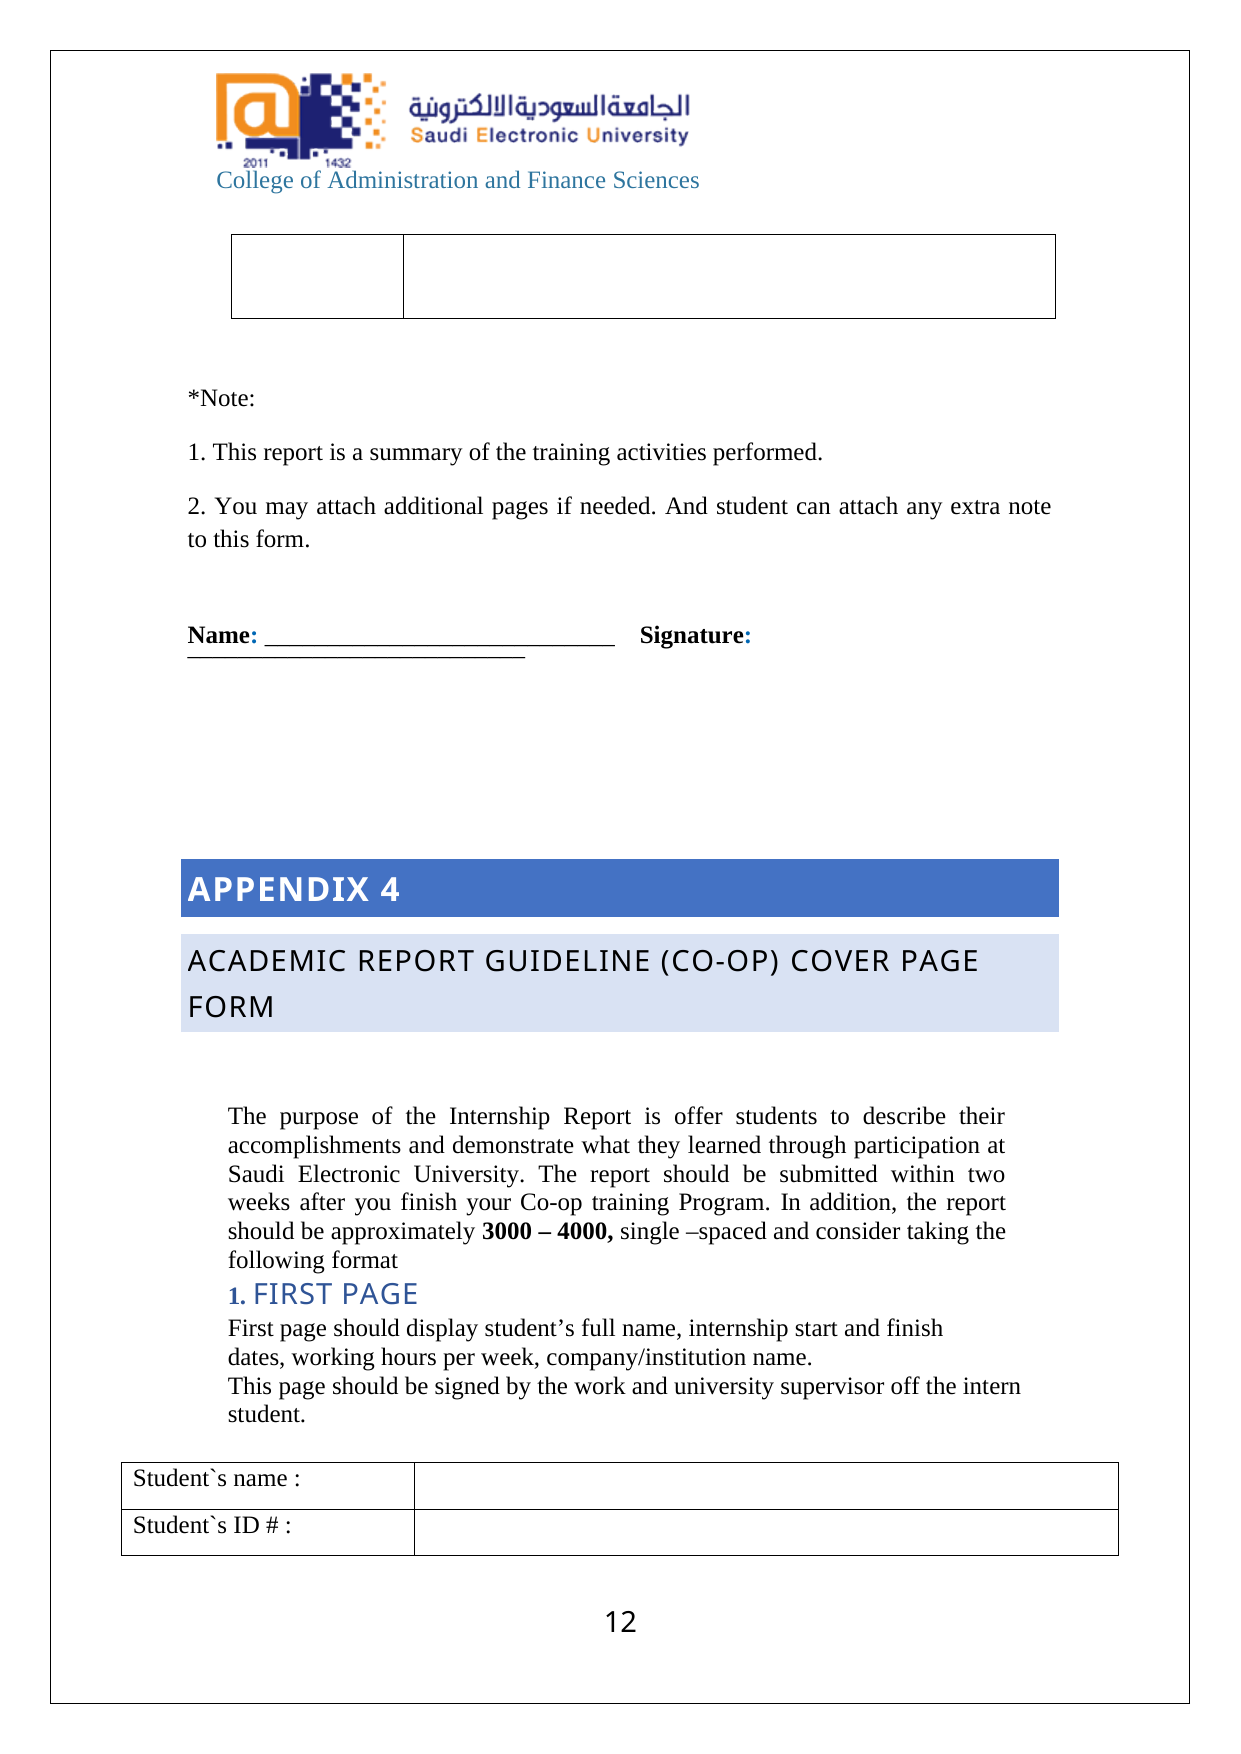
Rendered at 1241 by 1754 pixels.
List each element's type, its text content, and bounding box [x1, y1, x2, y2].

table_cell [404, 235, 1055, 318]
table_header [415, 1463, 1118, 1509]
table_cell Student`s ID # : [122, 1510, 414, 1555]
text Name: ____________________________ Signature: ___________________________ [187, 632, 1053, 660]
text The purpose of the Internship Report is offer students to describe their accomplishments and demonstrate what they learned through participation at Saudi Electronic University. The report should be submitted within two weeks after you finish your Co-op training Program. In addition, the report should be approximately 3000 – 4000, single –spaced and consider taking the following format [228, 1101, 1006, 1274]
text 1. This report is a summary of the training activities performed. [187, 437, 1053, 466]
text This page should be signed by the work and university supervisor off the intern student. [228, 1371, 1053, 1428]
text *Note: [187, 383, 1053, 412]
picture [216, 73, 690, 168]
text First page should display student’s full name, internship start and finish dates, working hours per week, company/institution name. [228, 1313, 981, 1371]
table_cell [415, 1510, 1118, 1555]
subtitle First Page [228, 1274, 1053, 1313]
table_header Student`s name : [122, 1463, 414, 1509]
text 2. You may attach additional pages if needed. And student can attach any extra note to this form. [187, 491, 1053, 553]
